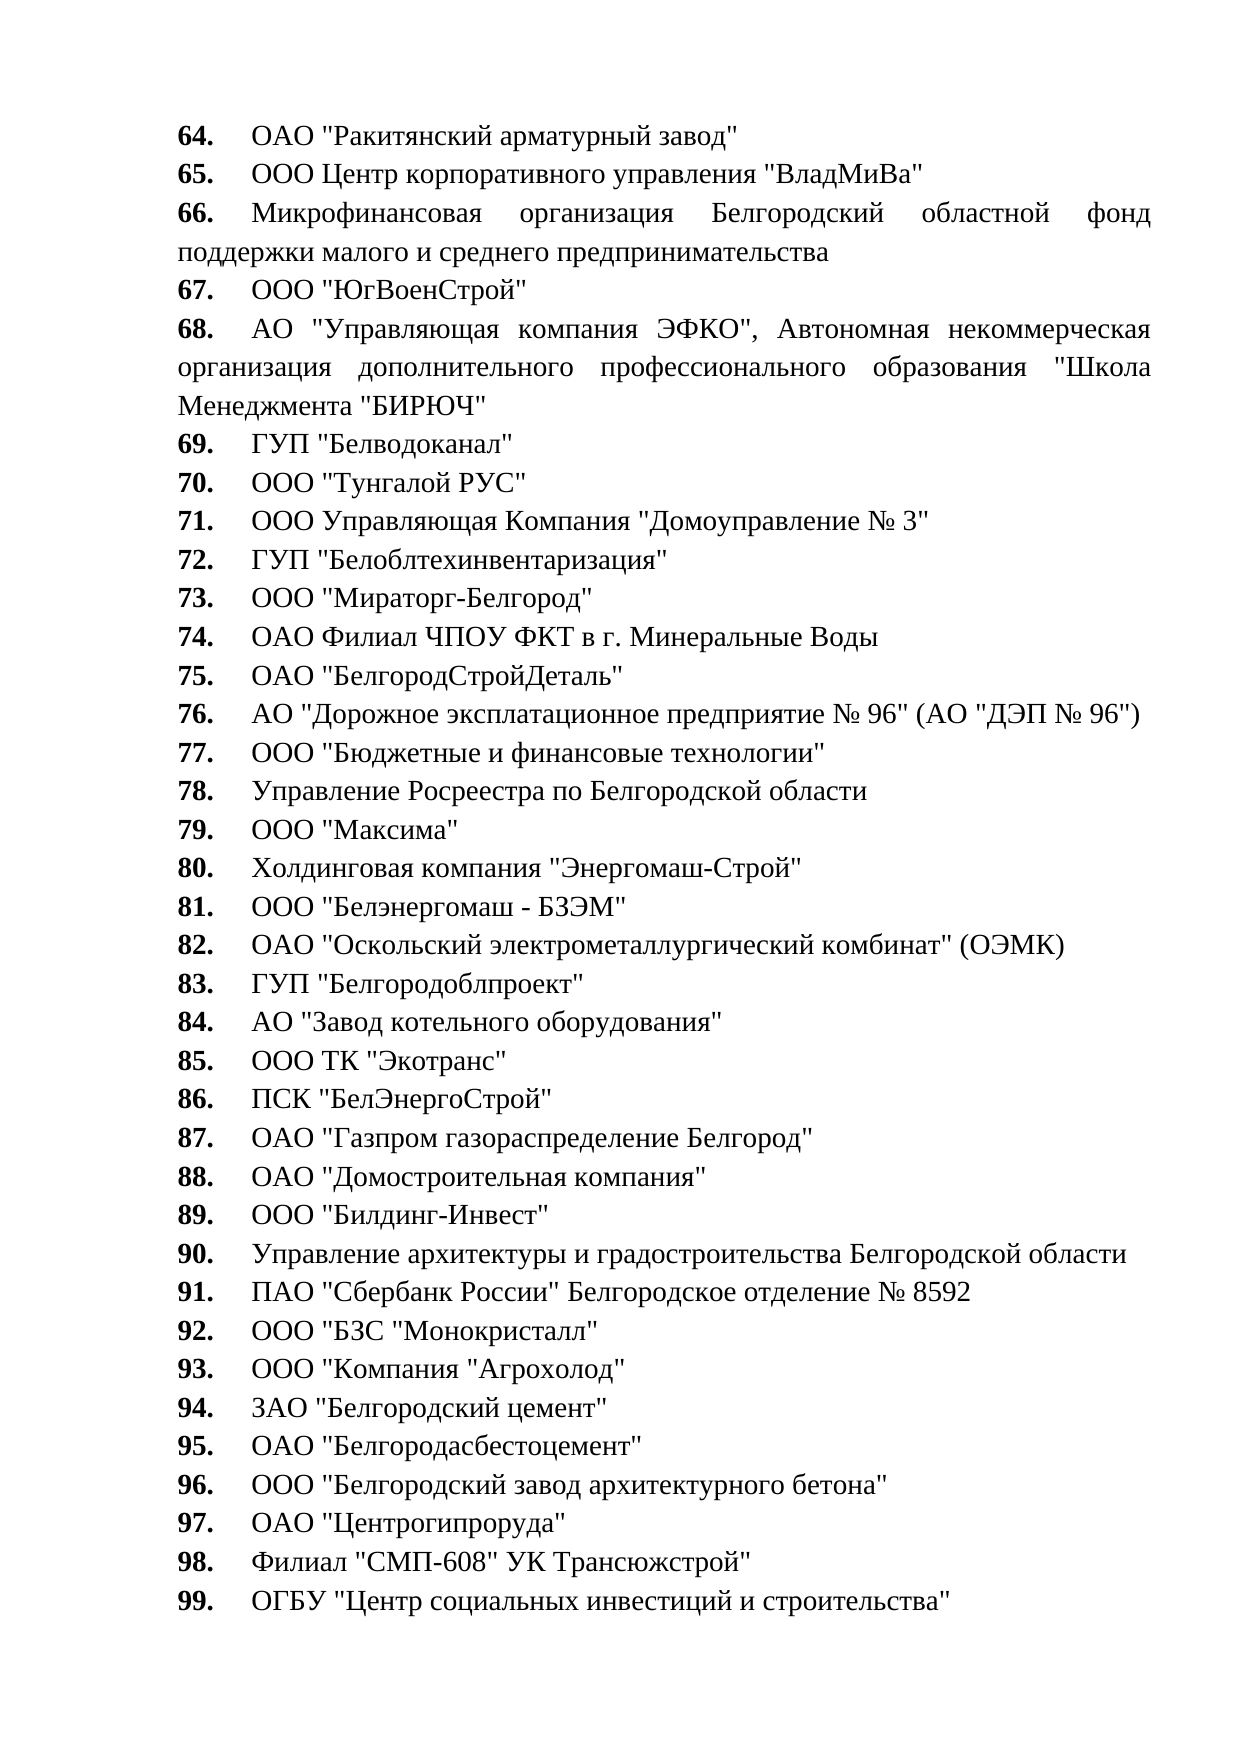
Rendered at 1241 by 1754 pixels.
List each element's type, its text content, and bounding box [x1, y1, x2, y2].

list ООО "Билдинг-Инвест" [177, 1197, 1152, 1231]
list Управление архитектуры и градостроительства Белгородской области [177, 1236, 1152, 1269]
list ООО "БЗС "Монокристалл" [177, 1313, 1152, 1346]
list ОАО "БелгородСтройДеталь" [177, 658, 1152, 691]
list ГУП "Белоблтехинвентаризация" [177, 542, 1152, 576]
list АО "Управляющая компания ЭФКО", Автономная некоммерческая организация дополнительного профессионального образования "Школа Менеджмента "БИРЮЧ" [177, 311, 1152, 421]
list ОАО "Белгородасбестоцемент" [177, 1428, 1152, 1462]
list ООО "Мираторг-Белгород" [177, 581, 1152, 614]
list АО "Дорожное эксплатационное предприятие № 96" (АО "ДЭП № 96") [177, 696, 1152, 730]
list Микрофинансовая организация Белгородский областной фонд поддержки малого и среднего предпринимательства [177, 195, 1152, 267]
list ОГБУ "Центр социальных инвестиций и строительства" [177, 1583, 1152, 1616]
list ГУП "Белгородоблпроект" [177, 966, 1152, 999]
list Филиал "СМП-608" УК Трансюжстрой" [177, 1544, 1152, 1578]
list ОАО "Домостроительная компания" [177, 1159, 1152, 1192]
list Управление Росреестра по Белгородской области [177, 773, 1152, 807]
list Холдинговая компания "Энергомаш-Строй" [177, 850, 1152, 884]
list ООО Центр корпоративного управления "ВладМиВа" [177, 157, 1152, 190]
list ОАО Филиал ЧПОУ ФКТ в г. Минеральные Воды [177, 619, 1152, 653]
list ООО ТК "Экотранс" [177, 1043, 1152, 1077]
list ОАО "Центрогипроруда" [177, 1506, 1152, 1539]
list ОАО "Ракитянский арматурный завод" [177, 118, 1152, 152]
list ОАО "Газпром газораспределение Белгород" [177, 1120, 1152, 1154]
list ООО "Максима" [177, 812, 1152, 845]
list ООО "Бюджетные и финансовые технологии" [177, 735, 1152, 768]
list АО "Завод котельного оборудования" [177, 1004, 1152, 1038]
list ОАО "Оскольский электрометаллургический комбинат" (ОЭМК) [177, 927, 1152, 961]
list ООО "Тунгалой РУС" [177, 465, 1152, 498]
list ООО "ЮгВоенСтрой" [177, 272, 1152, 306]
list ПАО "Сбербанк России" Белгородское отделение № 8592 [177, 1274, 1152, 1308]
list ПСК "БелЭнергоСтрой" [177, 1082, 1152, 1115]
list ЗАО "Белгородский цемент" [177, 1390, 1152, 1423]
list ООО Управляющая Компания "Домоуправление № 3" [177, 503, 1152, 537]
list ООО "Компания "Агрохолод" [177, 1351, 1152, 1385]
list ООО "Белгородский завод архитектурного бетона" [177, 1467, 1152, 1501]
list ООО "Белэнергомаш - БЗЭМ" [177, 889, 1152, 922]
list ГУП "Белводоканал" [177, 426, 1152, 460]
